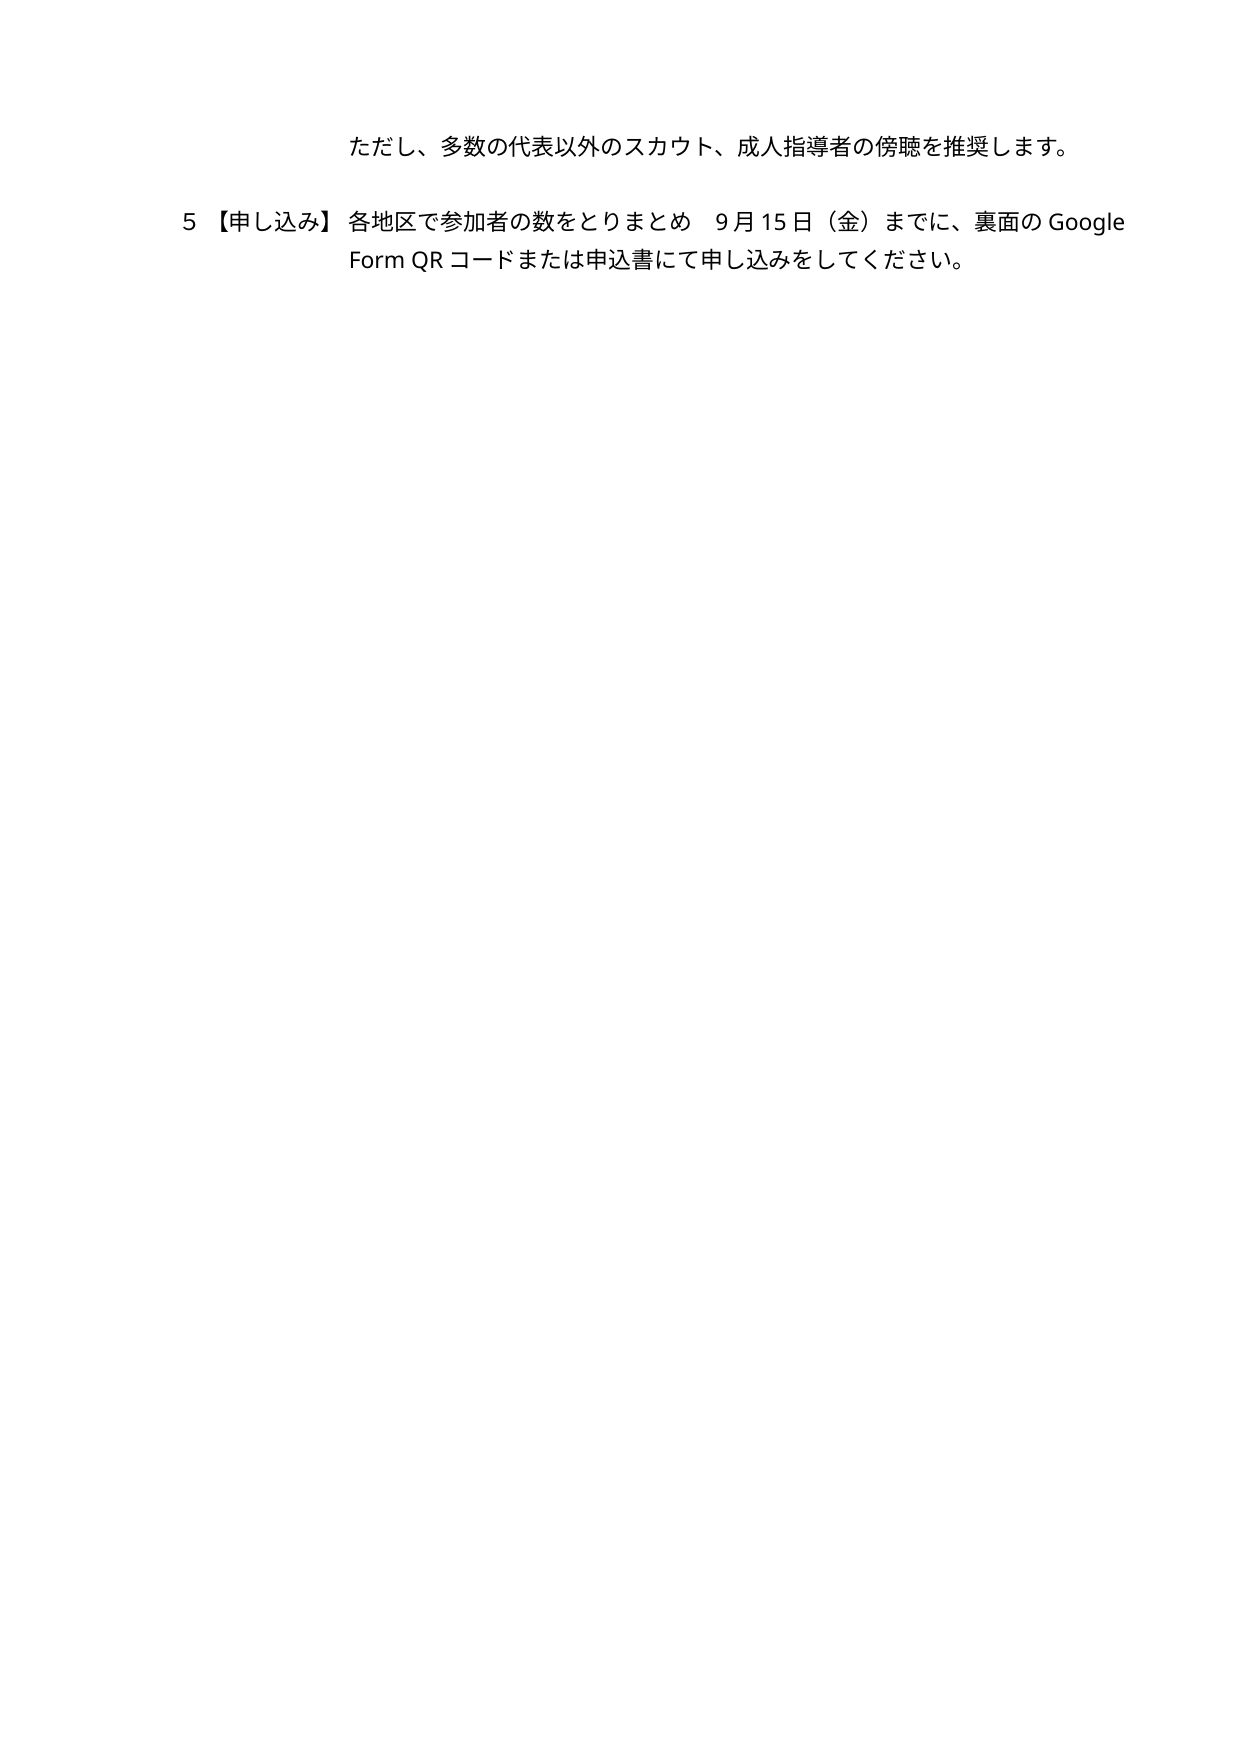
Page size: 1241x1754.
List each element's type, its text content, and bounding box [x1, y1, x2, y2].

text ５ 【申し込み】 各地区で参加者の数をとりまとめ 9月15日（金）までに、裏面のGoogle Form QRコードまたは申込書にて申し込みをしてください。 [178, 202, 1128, 277]
text ただし、多数の代表以外のスカウト、成人指導者の傍聴を推奨します。 [112, 127, 1128, 164]
